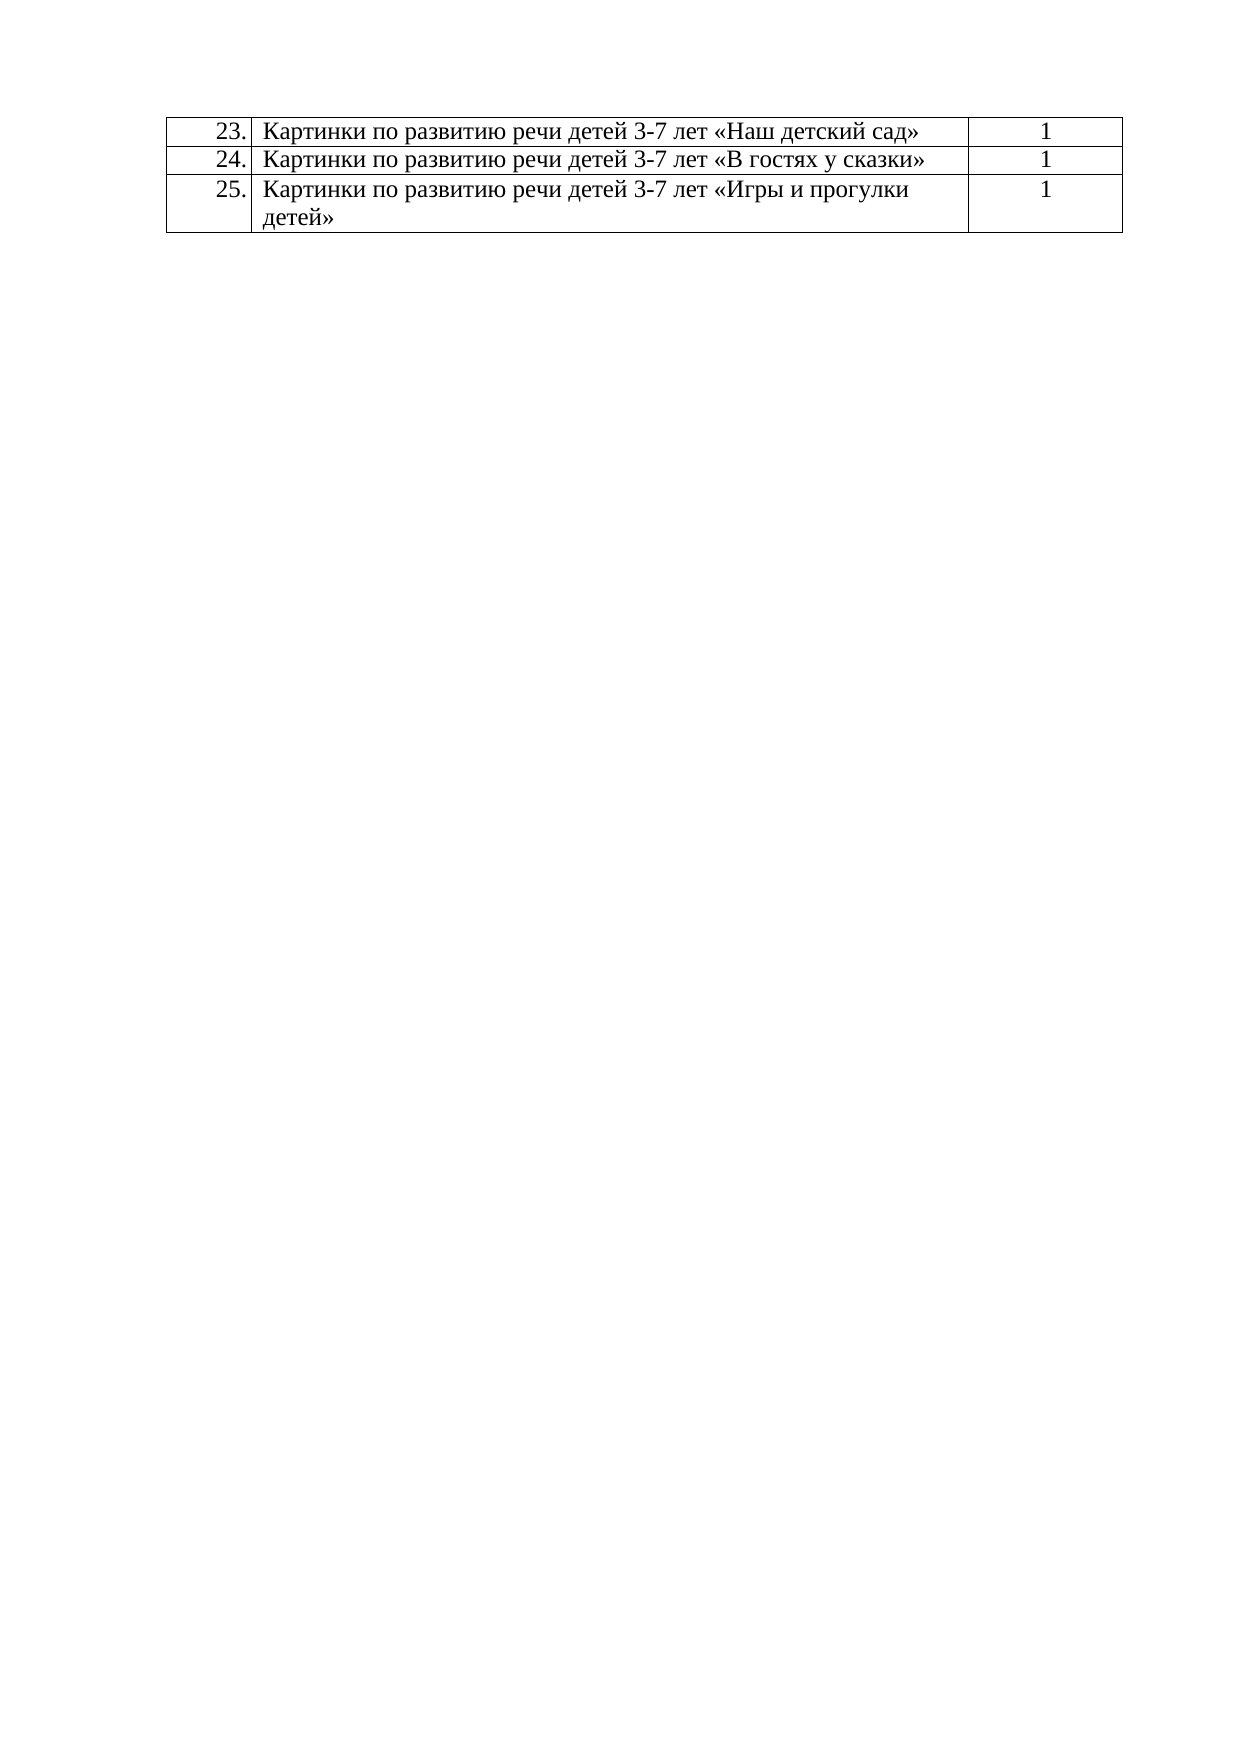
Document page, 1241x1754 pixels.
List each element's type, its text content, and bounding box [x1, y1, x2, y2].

table_header Картинки по развитию речи детей 3-7 лет «Наш детский сад» [252, 118, 968, 146]
table_cell Картинки по развитию речи детей 3-7 лет «В гостях у сказки» [252, 147, 968, 174]
table_header 1 [969, 118, 1122, 146]
table_header 23. [167, 118, 251, 146]
table_cell 1 [969, 175, 1122, 232]
table_cell Картинки по развитию речи детей 3-7 лет «Игры и прогулки детей» [252, 175, 968, 232]
table_cell 25. [167, 175, 251, 232]
table_cell 1 [969, 147, 1122, 174]
table_cell 24. [167, 147, 251, 174]
